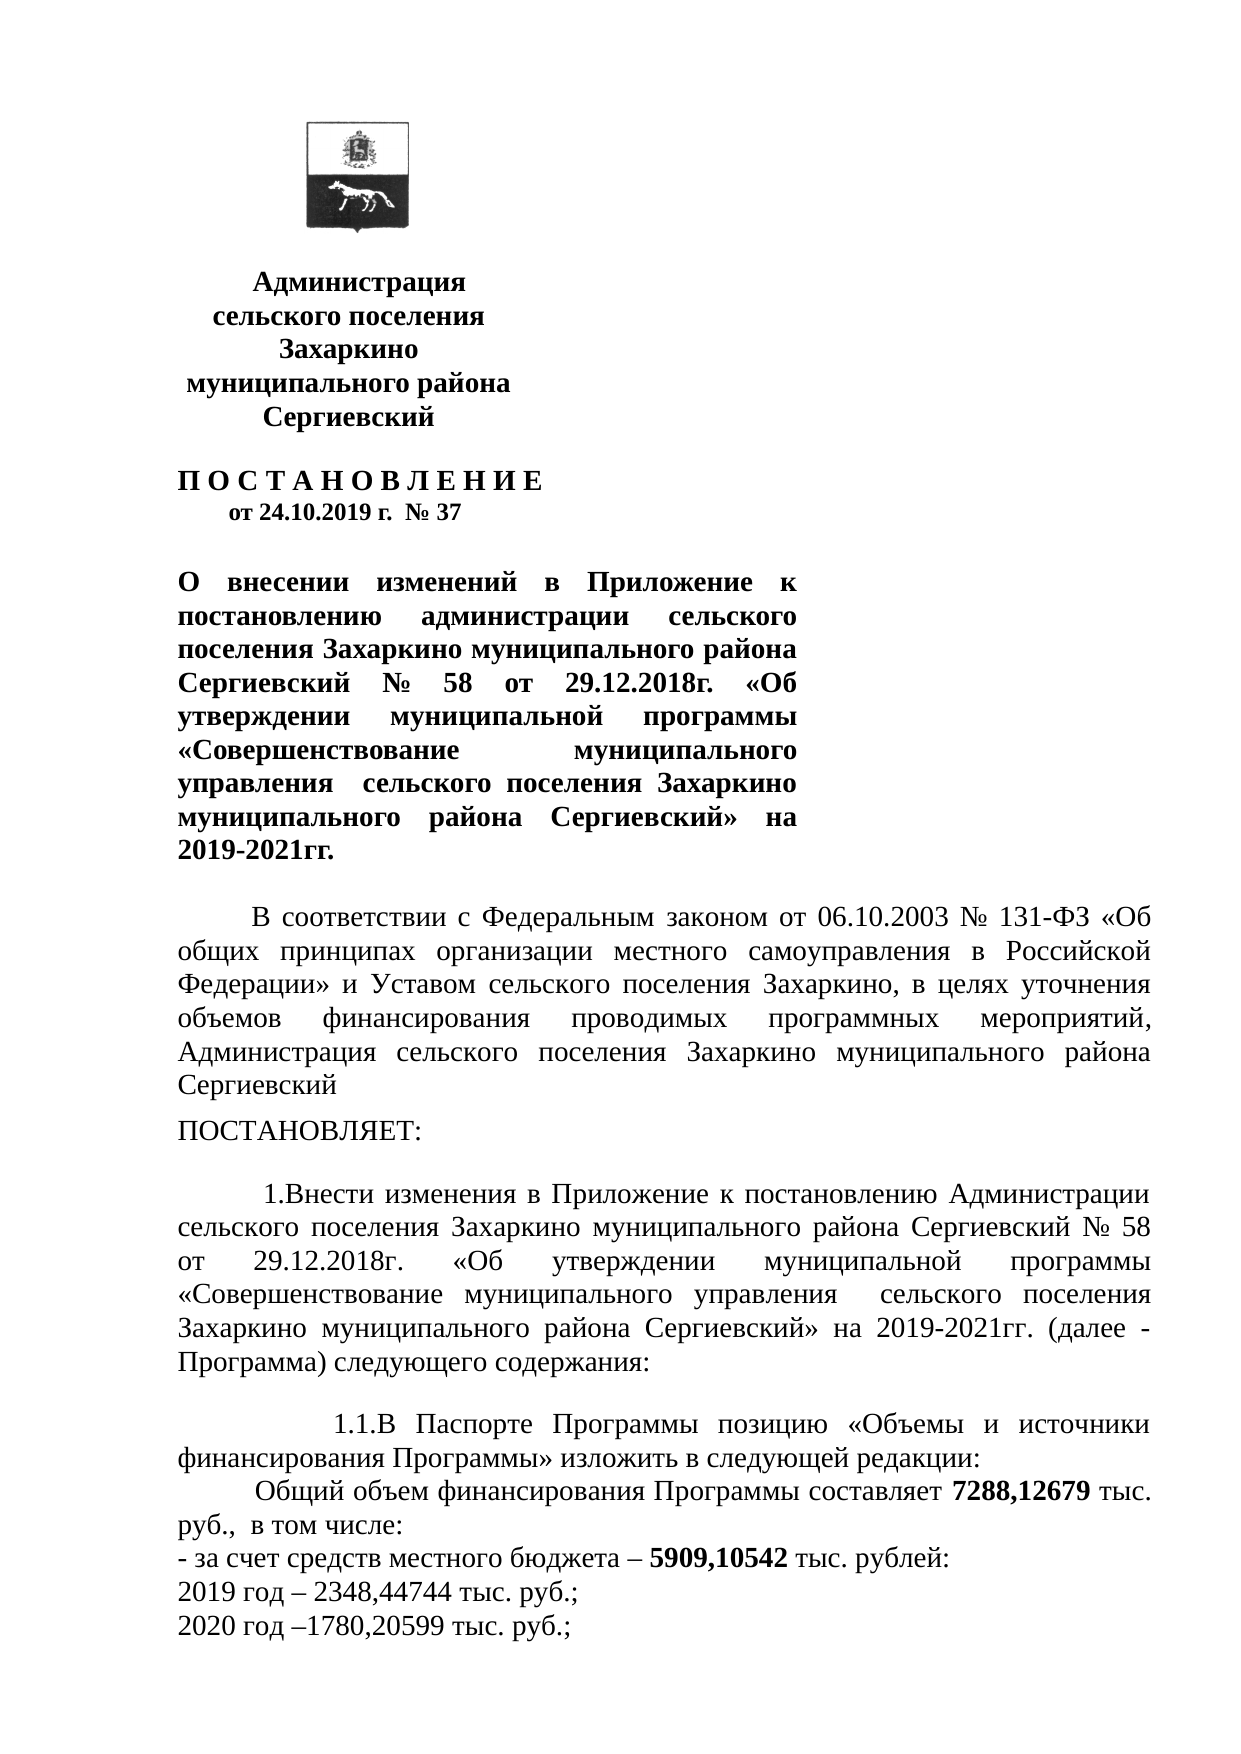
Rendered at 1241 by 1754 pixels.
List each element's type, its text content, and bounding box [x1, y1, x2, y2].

text ПОСТАНОВЛЯЕТ: [177, 1113, 1152, 1147]
text от 24.10.2019 г. № 37 [177, 497, 616, 526]
text В соответствии с Федеральным законом от 06.10.2003 № 131-ФЗ «Об общих принципах организации местного самоуправления в Российской Федерации» и Уставом сельского поселения Захаркино, в целях уточнения объемов финансирования проводимых программных мероприятий, Администрация сельского поселения Захаркино муниципального района Сергиевский [177, 899, 1152, 1101]
text - за счет средств местного бюджета – 5909,10542 тыс. рублей: [177, 1541, 1152, 1574]
list О внесении изменений в Приложение к постановлению администрации сельского поселения Захаркино муниципального района Сергиевский № 58 от 29.12.2018г. «Об утверждении муниципальной программы «Совершенствование муниципального управления сельского поселения Захаркино муниципального района Сергиевский» на 2019-2021гг. [177, 564, 797, 866]
subtitle П О С Т А Н О В Л Е Н И Е [177, 463, 616, 497]
text 2019 год – 2348,44744 тыс. руб.; [177, 1574, 1152, 1608]
text Общий объем финансирования Программы составляет 7288,12679 тыс. руб., в том числе: [177, 1473, 1152, 1541]
picture [304, 120, 409, 234]
text 1.1.В Паспорте Программы позицию «Объемы и источники финансирования Программы» изложить в следующей редакции: [177, 1406, 1152, 1473]
text 2020 год –1780,20599 тыс. руб.; [177, 1608, 1152, 1641]
text 1.Внести изменения в Приложение к постановлению Администрации сельского поселения Захаркино муниципального района Сергиевский № 58 от 29.12.2018г. «Об утверждении муниципальной программы «Совершенствование муниципального управления сельского поселения Захаркино муниципального района Сергиевский» на 2019-2021гг. (далее - Программа) следующего содержания: [177, 1176, 1152, 1377]
